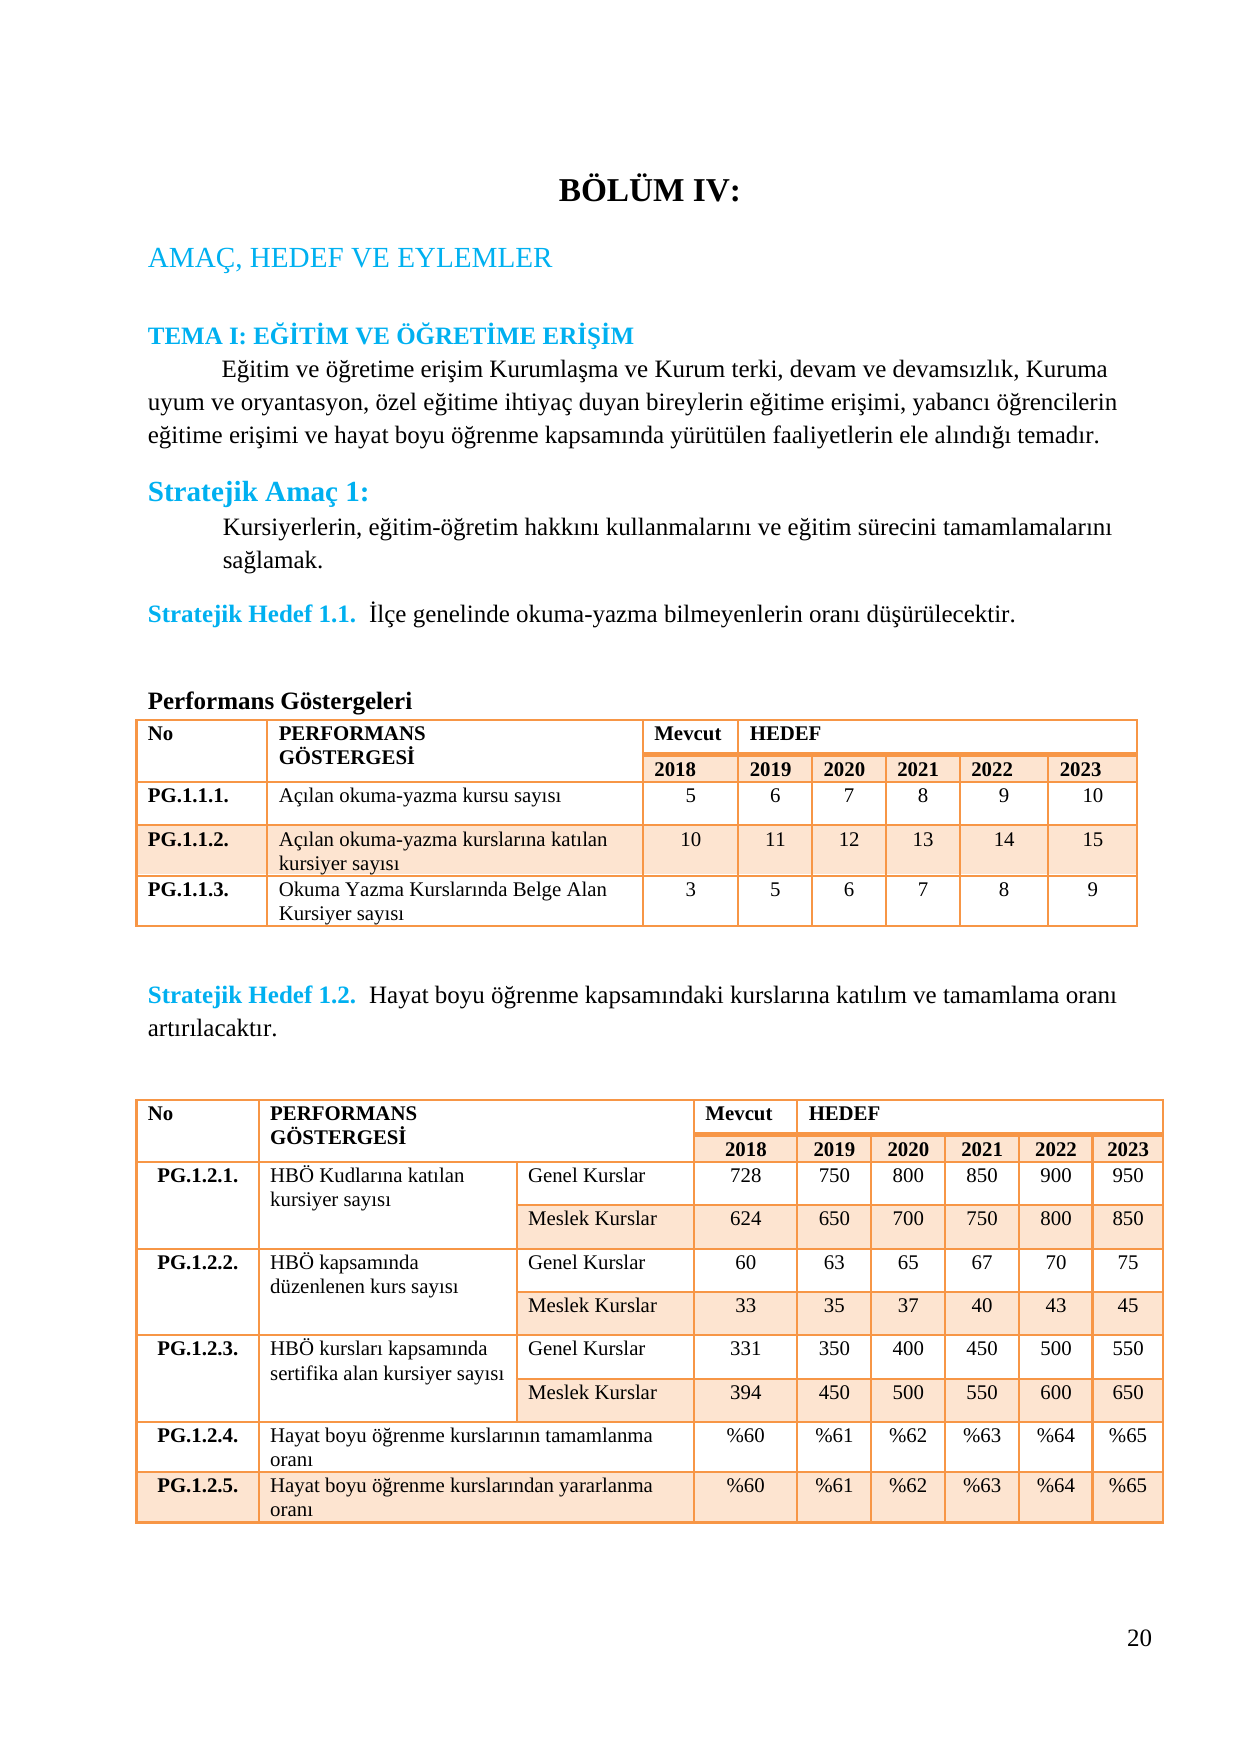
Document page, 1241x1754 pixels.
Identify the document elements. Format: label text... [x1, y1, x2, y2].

table_cell 63 [798, 1250, 870, 1291]
table_cell 10 [644, 826, 737, 874]
table_cell 800 [872, 1163, 944, 1204]
table_cell 2023 [1094, 1137, 1162, 1161]
table_cell 3 [644, 877, 737, 925]
table_cell 2018 [644, 757, 737, 781]
table_cell %65 [1094, 1423, 1162, 1471]
list AMAÇ, HEDEF VE EYLEMLER [148, 240, 1152, 273]
table_cell Meslek Kurslar [518, 1293, 693, 1334]
table_header No [138, 721, 266, 781]
table_cell 11 [739, 826, 811, 874]
table_cell 850 [946, 1163, 1018, 1204]
table_cell 13 [887, 826, 959, 874]
table_cell 2021 [887, 757, 959, 781]
subtitle Stratejik Hedef 1.1. İlçe genelinde okuma-yazma bilmeyenlerin oranı düşürülecektir. [148, 599, 1152, 628]
table_cell 500 [1020, 1336, 1091, 1378]
table_cell Hayat boyu öğrenme kurslarının tamamlanma oranı [260, 1423, 693, 1471]
table_cell PG.1.2.4. [138, 1423, 258, 1471]
table_cell 9 [961, 783, 1047, 824]
table_cell 35 [798, 1293, 870, 1334]
table_cell 10 [1049, 783, 1136, 824]
table_cell 75 [1094, 1250, 1162, 1291]
table_cell 7 [813, 783, 885, 824]
table_cell Açılan okuma-yazma kursu sayısı [268, 783, 642, 824]
table_cell 12 [813, 826, 885, 874]
table_cell PG.1.2.2. [138, 1250, 258, 1334]
table_header PERFORMANS GÖSTERGESİ [268, 721, 642, 781]
text Performans Göstergeleri [148, 686, 1152, 715]
table_cell 600 [1020, 1380, 1091, 1421]
table_cell 450 [798, 1380, 870, 1421]
table_cell %62 [872, 1423, 944, 1471]
table_cell Okuma Yazma Kurslarında Belge Alan Kursiyer sayısı [268, 877, 642, 925]
table_cell 550 [1094, 1336, 1162, 1378]
table_cell %65 [1094, 1473, 1162, 1521]
table_cell 2020 [872, 1137, 944, 1161]
table_cell 2019 [739, 757, 811, 781]
table_cell 728 [695, 1163, 796, 1204]
table_cell 950 [1094, 1163, 1162, 1204]
table_cell 6 [739, 783, 811, 824]
table_cell 70 [1020, 1250, 1091, 1291]
text Eğitim ve öğretime erişim Kurumlaşma ve Kurum terki, devam ve devamsızlık, Kuruma uyum ve oryantasyon, özel eğitime ihtiyaç duyan bireylerin eğitime erişimi, yabancı öğrencilerin eğitime erişimi ve hayat boyu öğrenme kapsamında yürütülen faaliyetlerin ele alındığı temadır. [148, 354, 1152, 449]
table_cell 15 [1049, 826, 1136, 874]
table_cell %63 [946, 1423, 1018, 1471]
table_header PERFORMANS GÖSTERGESİ [260, 1101, 693, 1161]
table_cell PG.1.2.5. [138, 1473, 258, 1521]
table_cell 2018 [695, 1137, 796, 1161]
table_cell 2023 [1049, 757, 1136, 781]
table_cell 45 [1094, 1293, 1162, 1334]
table_cell %64 [1020, 1473, 1091, 1521]
table_cell 650 [1094, 1380, 1162, 1421]
table_header HEDEF [798, 1101, 1162, 1132]
table_cell PG.1.1.3. [138, 877, 266, 925]
table_cell 67 [946, 1250, 1018, 1291]
table_cell PG.1.2.3. [138, 1336, 258, 1421]
text Kursiyerlerin, eğitim-öğretim hakkını kullanmalarını ve eğitim sürecini tamamlamalarını sağlamak. [223, 512, 1152, 574]
table_cell 65 [872, 1250, 944, 1291]
table_cell 2022 [1020, 1137, 1091, 1161]
table_cell %61 [798, 1473, 870, 1521]
table_cell 624 [695, 1206, 796, 1248]
list BÖLÜM IV: [148, 171, 1152, 209]
table_cell 331 [695, 1336, 796, 1378]
table_cell 800 [1020, 1206, 1091, 1248]
table_cell HBÖ kursları kapsamında sertifika alan kursiyer sayısı [260, 1336, 516, 1421]
table_cell Genel Kurslar [518, 1250, 693, 1291]
table_cell %60 [695, 1473, 796, 1521]
table_header Mevcut [644, 721, 737, 752]
table_cell Genel Kurslar [518, 1336, 693, 1378]
table_cell 750 [946, 1206, 1018, 1248]
table_cell 14 [961, 826, 1047, 874]
table_cell 8 [887, 783, 959, 824]
table_cell 5 [644, 783, 737, 824]
table_cell 7 [887, 877, 959, 925]
table_cell Hayat boyu öğrenme kurslarından yararlanma oranı [260, 1473, 693, 1521]
subtitle TEMA I: EĞİTİM VE ÖĞRETİME ERİŞİM [148, 321, 1152, 349]
table_cell PG.1.2.1. [138, 1163, 258, 1248]
table_cell 400 [872, 1336, 944, 1378]
table_cell Meslek Kurslar [518, 1206, 693, 1248]
table_cell 37 [872, 1293, 944, 1334]
table_cell %63 [946, 1473, 1018, 1521]
table_cell 700 [872, 1206, 944, 1248]
table_cell Açılan okuma-yazma kurslarına katılan kursiyer sayısı [268, 826, 642, 874]
table_cell 750 [798, 1163, 870, 1204]
table_cell 2019 [798, 1137, 870, 1161]
table_cell %61 [798, 1423, 870, 1471]
table_cell 9 [1049, 877, 1136, 925]
table_cell 850 [1094, 1206, 1162, 1248]
table_cell Genel Kurslar [518, 1163, 693, 1204]
table_cell 350 [798, 1336, 870, 1378]
table_cell %60 [695, 1423, 796, 1471]
table_cell PG.1.1.2. [138, 826, 266, 874]
subtitle Stratejik Amaç 1: [148, 474, 1152, 507]
table_header HEDEF [739, 721, 1136, 752]
table_cell 550 [946, 1380, 1018, 1421]
table_cell 5 [739, 877, 811, 925]
table_cell 500 [872, 1380, 944, 1421]
subtitle Stratejik Hedef 1.2. Hayat boyu öğrenme kapsamındaki kurslarına katılım ve tamamlama oranı artırılacaktır. [148, 980, 1152, 1042]
table_cell 43 [1020, 1293, 1091, 1334]
table_header No [138, 1101, 258, 1161]
table_cell 33 [695, 1293, 796, 1334]
table_cell PG.1.1.1. [138, 783, 266, 824]
table_cell Meslek Kurslar [518, 1380, 693, 1421]
table_cell 40 [946, 1293, 1018, 1334]
table_cell 394 [695, 1380, 796, 1421]
table_cell 60 [695, 1250, 796, 1291]
table_cell %64 [1020, 1423, 1091, 1471]
table_cell 6 [813, 877, 885, 925]
table_cell 900 [1020, 1163, 1091, 1204]
table_cell HBÖ Kudlarına katılan kursiyer sayısı [260, 1163, 516, 1248]
table_header Mevcut [695, 1101, 796, 1132]
table_cell 450 [946, 1336, 1018, 1378]
table_cell 650 [798, 1206, 870, 1248]
table_cell 2022 [961, 757, 1047, 781]
table_cell 2021 [946, 1137, 1018, 1161]
table_cell %62 [872, 1473, 944, 1521]
table_cell HBÖ kapsamında düzenlenen kurs sayısı [260, 1250, 516, 1334]
table_cell 8 [961, 877, 1047, 925]
table_cell 2020 [813, 757, 885, 781]
